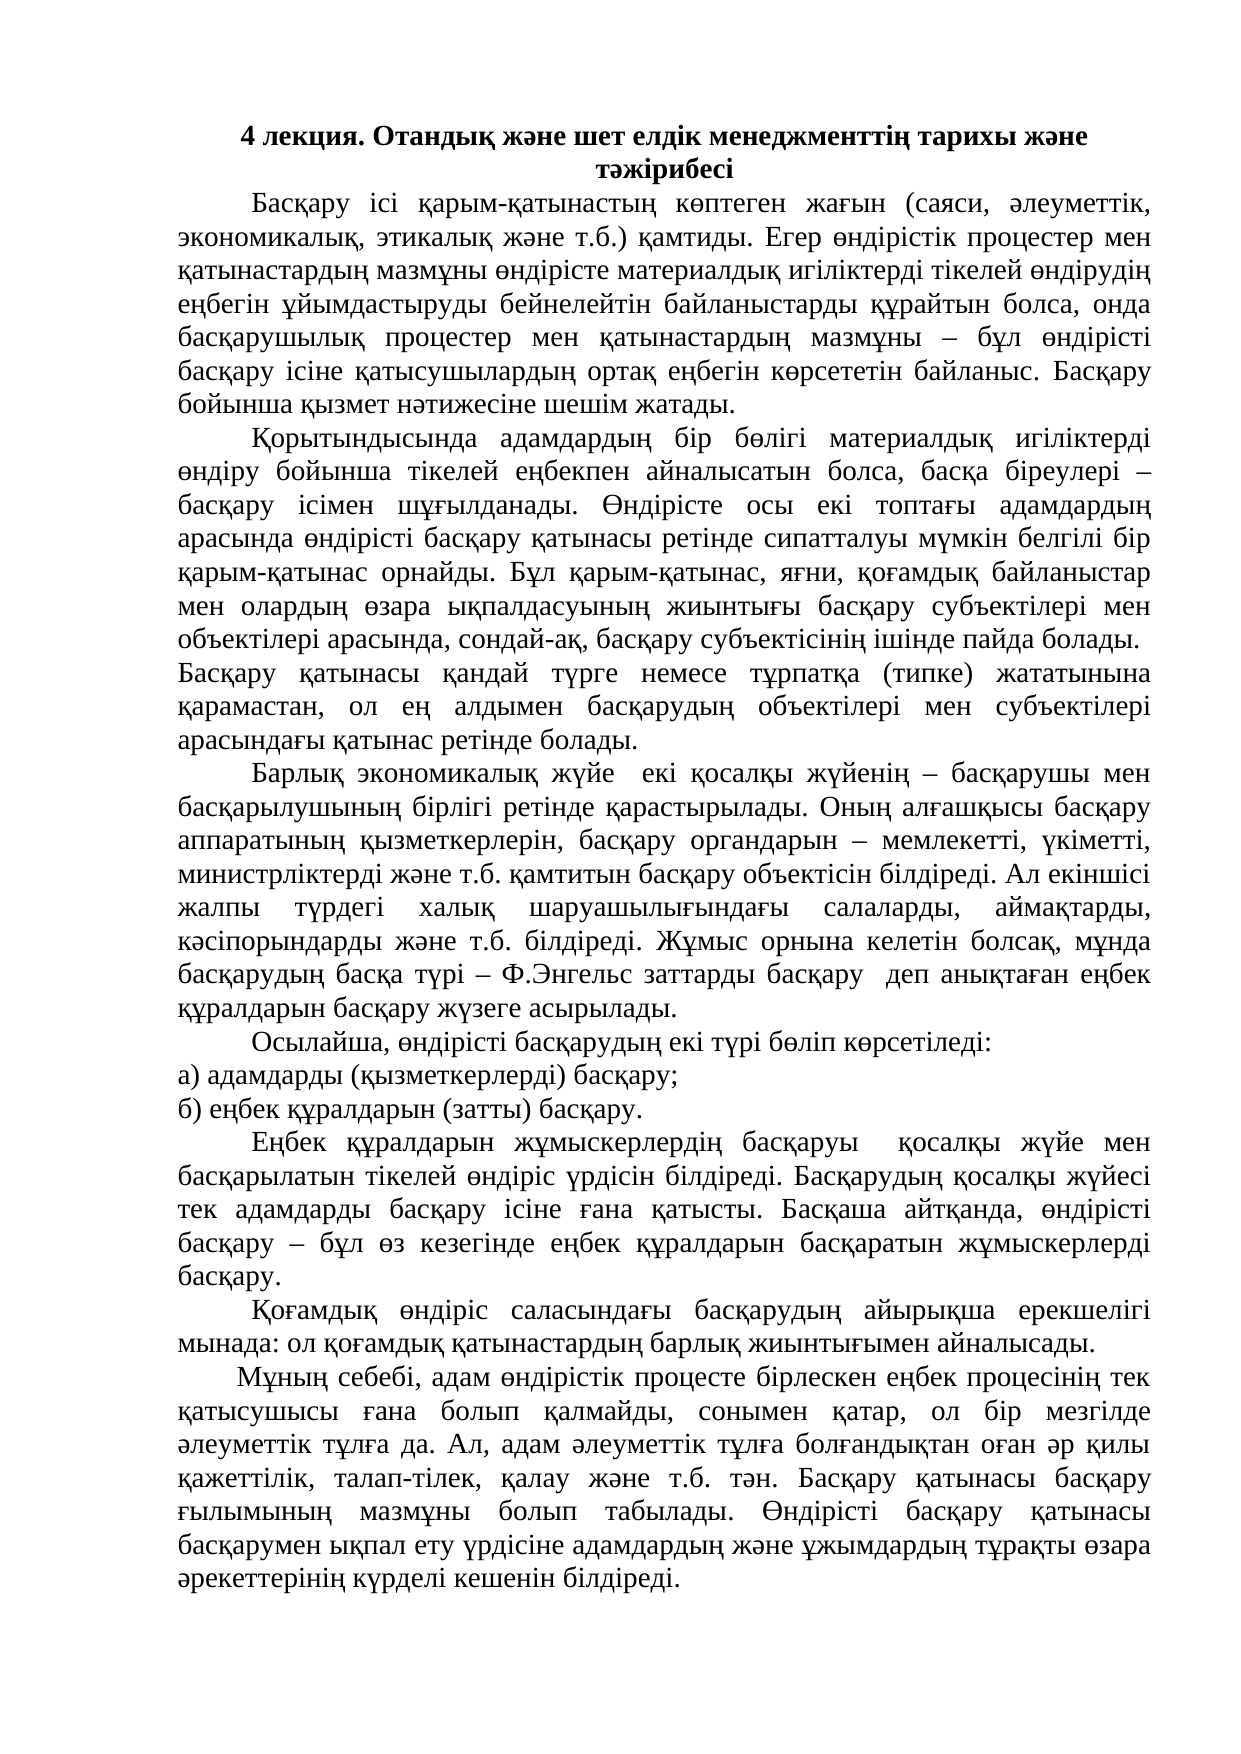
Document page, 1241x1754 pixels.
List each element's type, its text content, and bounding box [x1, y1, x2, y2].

text Осылайша, өндірісті басқарудың екі түрі бөліп көрсетіледі: [177, 1024, 1152, 1057]
text Қорытындысында адамдардың бір бөлігі материалдық игіліктерді өндіру бойынша тікелей еңбекпен айналысатын болса, басқа біреулері –басқару ісімен шұғылданады. Өндірісте осы екі топтағы адамдардың арасында өндірісті басқару қатынасы ретінде сипатталуы мүмкін белгілі бір қарым-қатынас орнайды. Бұл қарым-қатынас, яғни, қоғамдық байланыстар мен олардың өзара ықпалдасуының жиынтығы басқару субъектілері мен объектілері арасында, сондай-ақ, басқару субъектісінің ішінде пайда болады. [177, 420, 1152, 655]
text Еңбек құралдарын жұмыскерлердің басқаруы қосалқы жүйе мен басқарылатын тікелей өндіріс үрдісін білдіреді. Басқарудың қосалқы жүйесі тек адамдарды басқару ісіне ғана қатысты. Басқаша айтқанда, өндірісті басқару – бұл өз кезегінде еңбек құралдарын басқаратын жұмыскерлерді басқару. [177, 1124, 1152, 1292]
text Барлық экономикалық жүйе екі қосалқы жүйенің – басқарушы мен басқарылушының бірлігі ретінде қарастырылады. Оның алғашқысы басқару аппаратының қызметкерлерін, басқару органдарын – мемлекетті, үкіметті, министрліктерді және т.б. қамтитын басқару объектісін білдіреді. Ал екіншісі жалпы түрдегі халық шаруашылығындағы салаларды, аймақтарды, кәсіпорындарды және т.б. білдіреді. Жұмыс орнына келетін болсақ, мұнда басқарудың басқа түрі – Ф.Энгельс заттарды басқару деп анықтаған еңбек құралдарын басқару жүзеге асырылады. [177, 755, 1152, 1024]
text Басқару қатынасы қандай түрге немесе тұрпатқа (типке) жататынына қарамастан, ол ең алдымен басқарудың объектілері мен субъектілері арасындағы қатынас ретінде болады. [177, 655, 1152, 755]
text б) еңбек құралдарын (затты) басқару. [177, 1091, 1152, 1124]
text Қоғамдық өндіріс саласындағы басқарудың айырықша ерекшелігі мынада: ол қоғамдық қатынастардың барлық жиынтығымен айналысады. [177, 1292, 1152, 1359]
text а) адамдарды (қызметкерлерді) басқару; [177, 1057, 1152, 1091]
text Басқару ісі қарым-қатынастың көптеген жағын (саяси, әлеуметтік, экономикалық, этикалық және т.б.) қамтиды. Егер өндірістік процестер мен қатынастардың мазмұны өндірісте материалдық игіліктерді тікелей өндірудің еңбегін ұйымдастыруды бейнелейтін байланыстарды құрайтын болса, онда басқарушылық процестер мен қатынастардың мазмұны – бұл өндірісті басқару ісіне қатысушылардың ортақ еңбегін көрсететін байланыс. Басқару бойынша қызмет нәтижесіне шешім жатады. [177, 185, 1152, 420]
text 4 лекция. Отандық және шет елдік менеджменттің тарихы және тәжірибесі [177, 118, 1152, 185]
text Мұның себебі, адам өндірістік процесте бірлескен еңбек процесінің тек қатысушысы ғана болып қалмайды, сонымен қатар, ол бір мезгілде әлеуметтік тұлға да. Ал, адам әлеуметтік тұлға болғандықтан оған әр қилы қажеттілік, талап-тілек, қалау және т.б. тән. Басқару қатынасы басқару ғылымының мазмұны болып табылады. Өндірісті басқару қатынасы басқарумен ықпал ету үрдісіне адамдардың және ұжымдардың тұрақты өзара әрекеттерінің күрделі кешенін білдіреді. [177, 1359, 1152, 1594]
